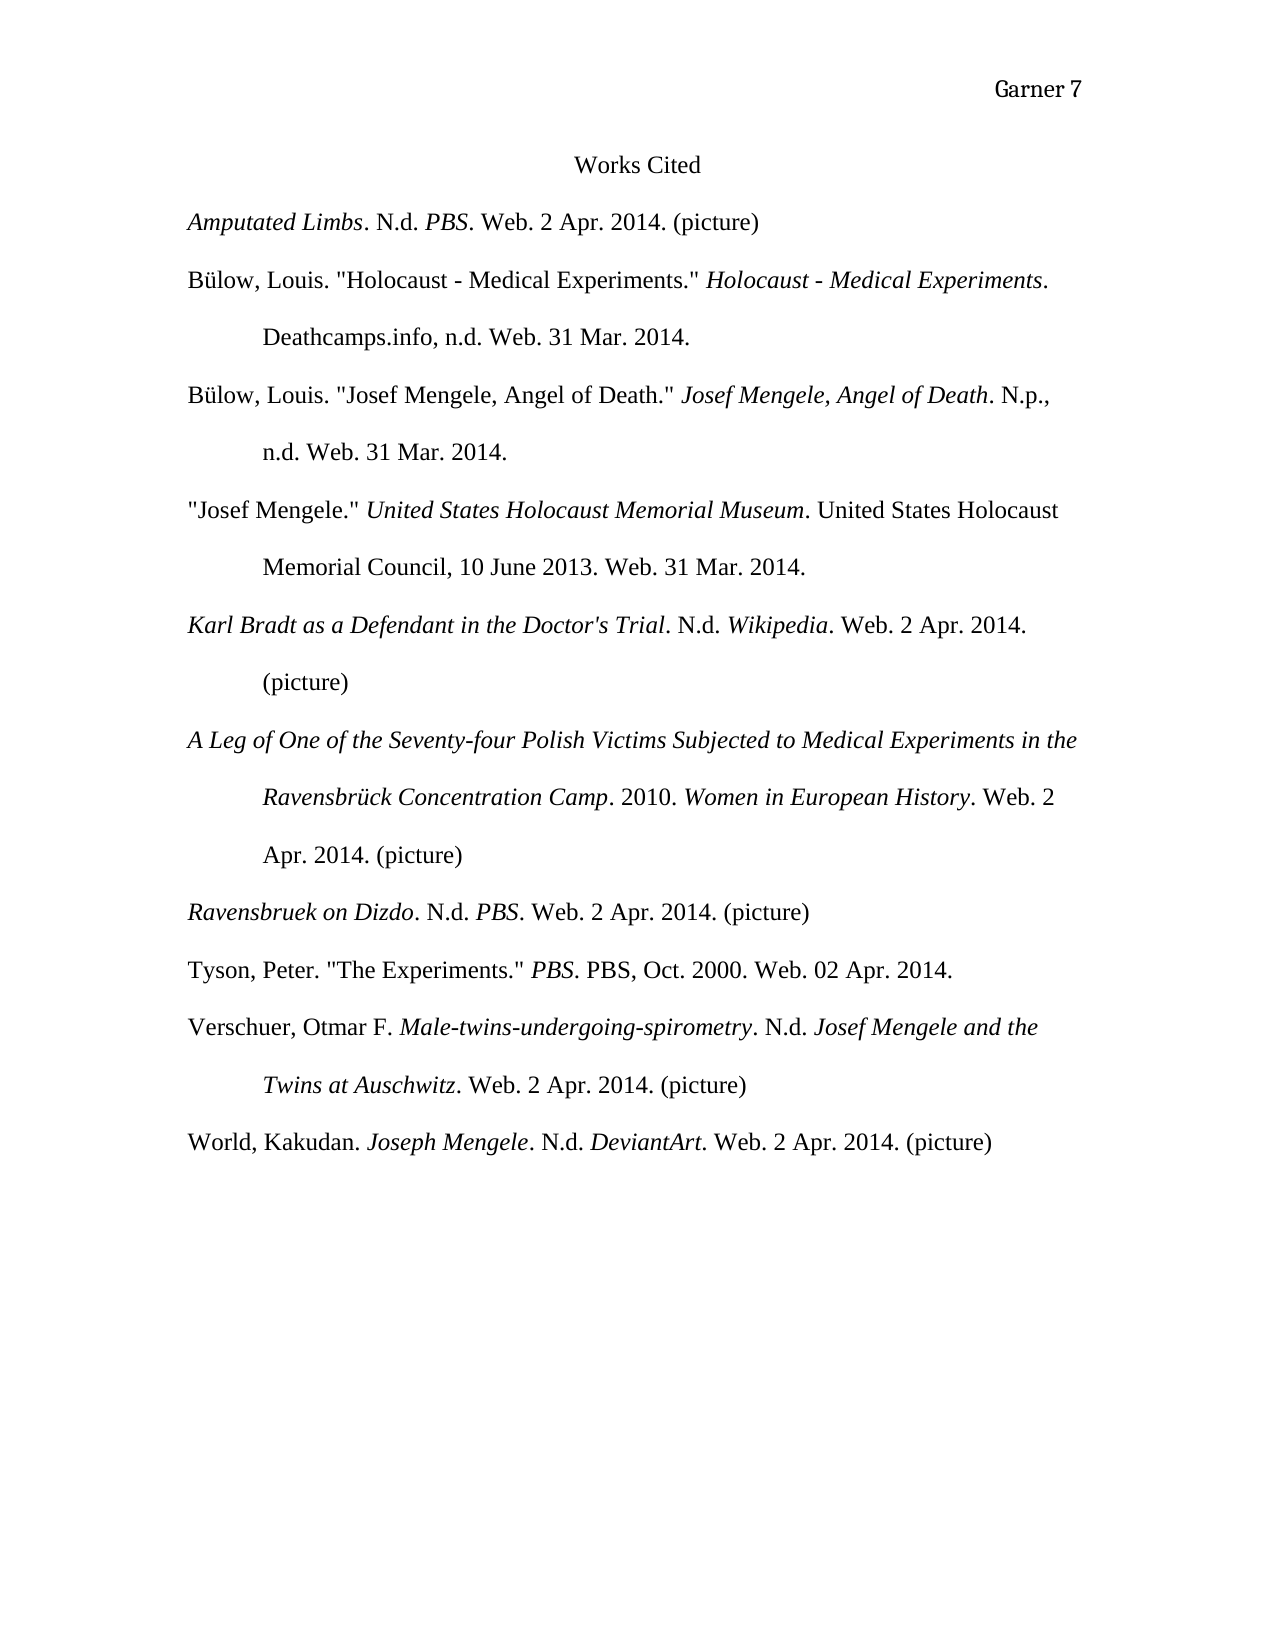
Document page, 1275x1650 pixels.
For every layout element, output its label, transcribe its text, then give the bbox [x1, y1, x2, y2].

text A Leg of One of the Seventy-four Polish Victims Subjected to Medical Experiments in the Ravensbrück Concentration Camp. 2010. Women in European History. Web. 2 Apr. 2014. (picture) [187, 725, 1087, 869]
text Karl Bradt as a Defendant in the Doctor's Trial. N.d. Wikipedia. Web. 2 Apr. 2014. (picture) [187, 610, 1087, 696]
text Ravensbruek on Dizdo. N.d. PBS. Web. 2 Apr. 2014. (picture) [187, 897, 1087, 926]
text Amputated Limbs. N.d. PBS. Web. 2 Apr. 2014. (picture) [187, 207, 1087, 236]
text Bülow, Louis. "Holocaust - Medical Experiments." Holocaust - Medical Experiments. Deathcamps.info, n.d. Web. 31 Mar. 2014. [187, 265, 1087, 351]
text Verschuer, Otmar F. Male-twins-undergoing-spirometry. N.d. Josef Mengele and the Twins at Auschwitz. Web. 2 Apr. 2014. (picture) [187, 1012, 1087, 1099]
text "Josef Mengele." United States Holocaust Memorial Museum. United States Holocaust Memorial Council, 10 June 2013. Web. 31 Mar. 2014. [187, 495, 1087, 581]
text Works Cited [187, 150, 1087, 179]
text World, Kakudan. Joseph Mengele. N.d. DeviantArt. Web. 2 Apr. 2014. (picture) [187, 1127, 1087, 1156]
text Bülow, Louis. "Josef Mengele, Angel of Death." Josef Mengele, Angel of Death. N.p., n.d. Web. 31 Mar. 2014. [187, 380, 1087, 466]
text Tyson, Peter. "The Experiments." PBS. PBS, Oct. 2000. Web. 02 Apr. 2014. [187, 955, 1087, 984]
